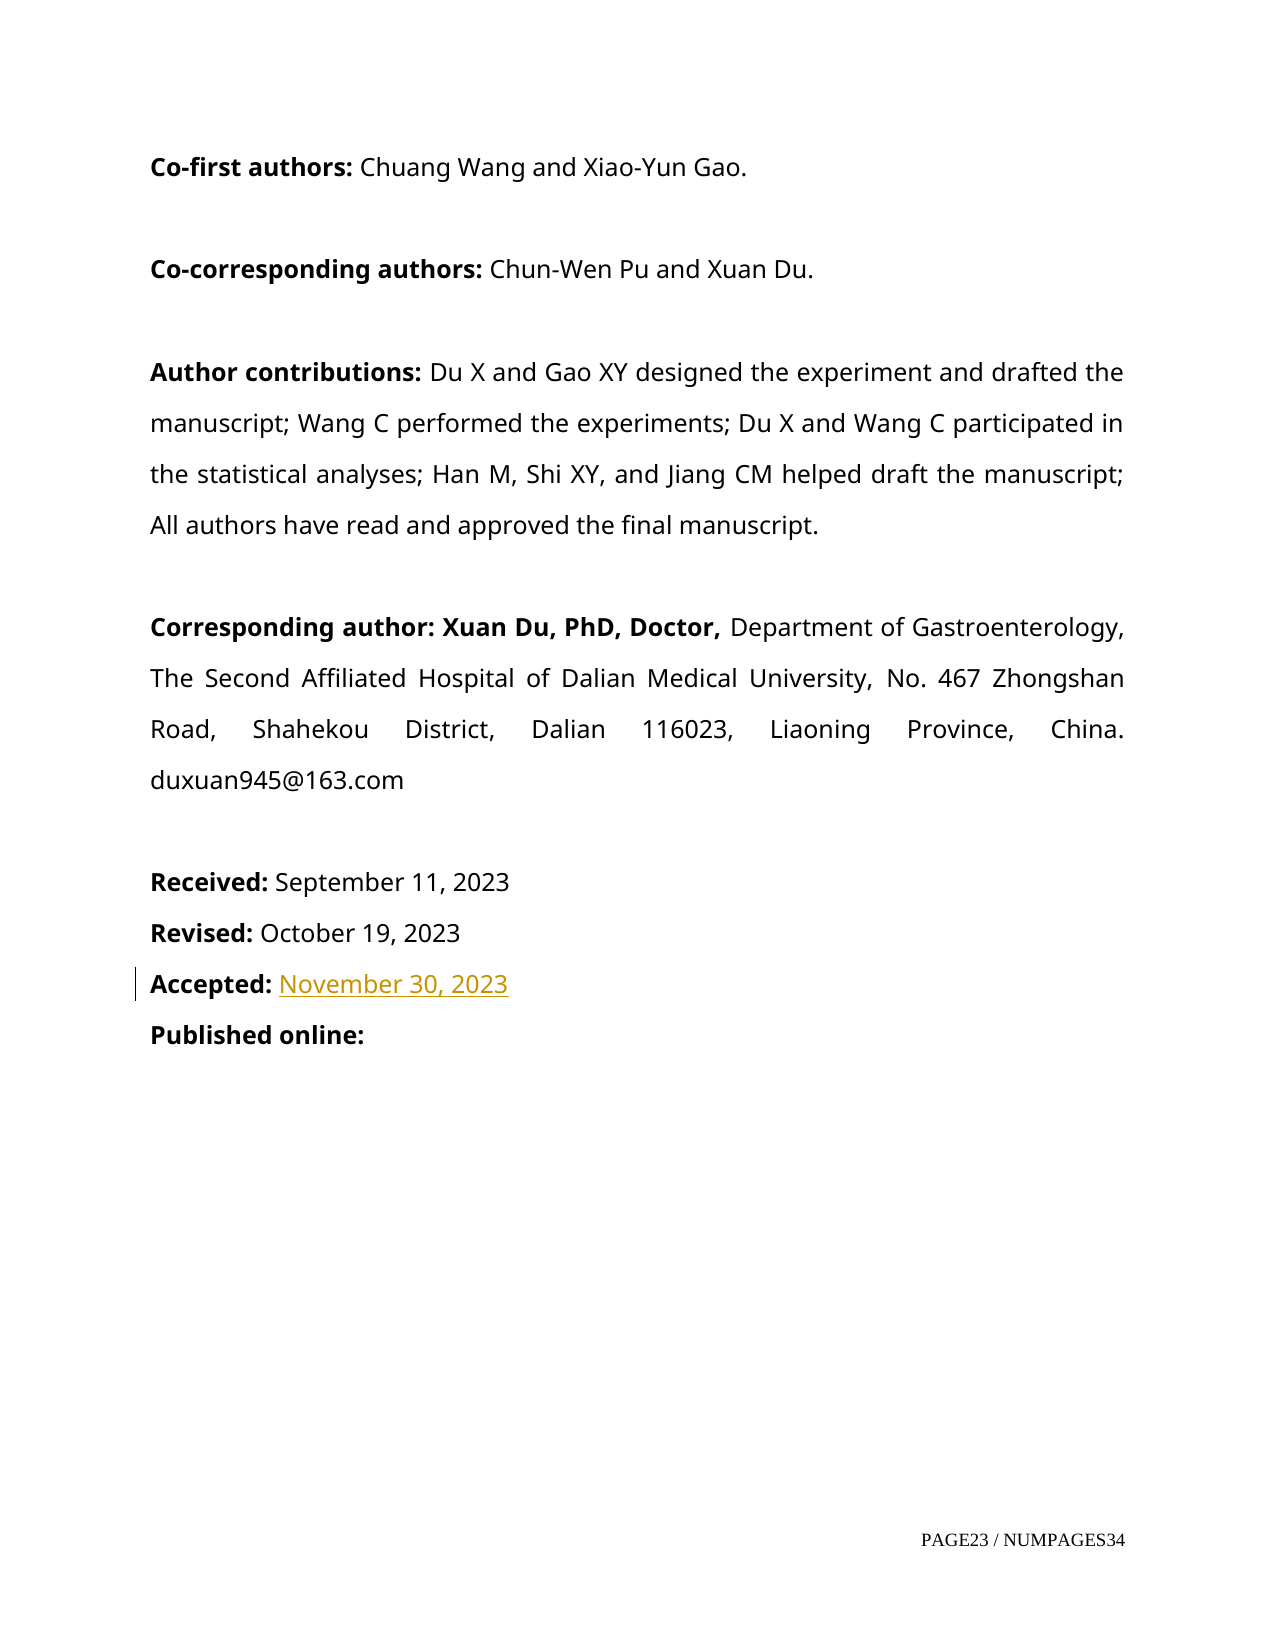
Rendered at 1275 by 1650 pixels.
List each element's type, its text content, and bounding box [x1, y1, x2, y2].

text Received: September 11, 2023 [150, 864, 1125, 899]
text Author contributions: Du X and Gao XY designed the experiment and drafted the manuscript; Wang C performed the experiments; Du X and Wang C participated in the statistical analyses; Han M, Shi XY, and Jiang CM helped draft the manuscript; All authors have read and approved the final manuscript. [150, 354, 1125, 541]
text Co-corresponding authors: Chun-Wen Pu and Xuan Du. [150, 252, 1125, 286]
text Revised: October 19, 2023 [150, 916, 1125, 950]
text Corresponding author: Xuan Du, PhD, Doctor, Department of Gastroenterology, The Second Affiliated Hospital of Dalian Medical University, No. 467 Zhongshan Road, Shahekou District, Dalian 116023, Liaoning Province, China. duxuan945@163.com [150, 609, 1125, 797]
text Published online: [150, 1018, 1125, 1052]
text Accepted: [150, 967, 1125, 1001]
text Co-first authors: Chuang Wang and Xiao-Yun Gao. [150, 150, 1125, 184]
